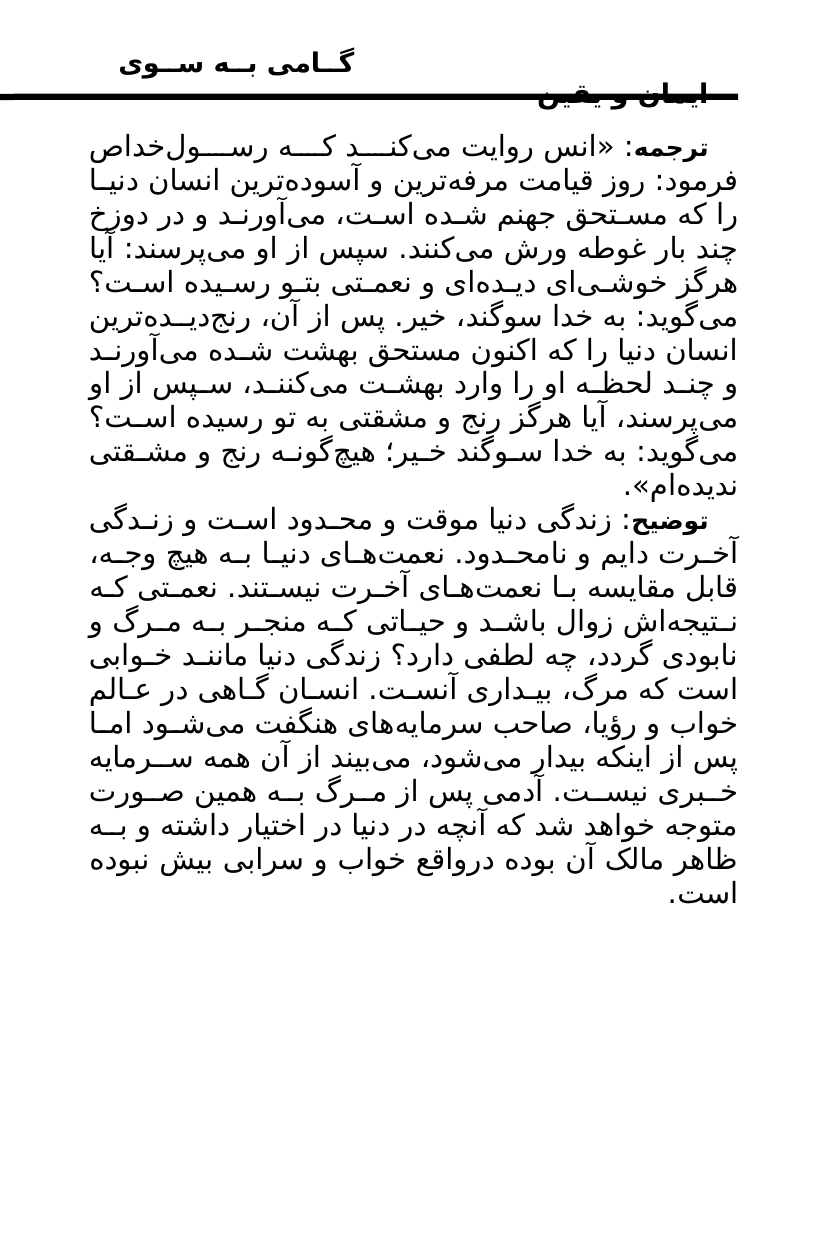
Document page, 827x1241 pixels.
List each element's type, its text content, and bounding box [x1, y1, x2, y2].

text توضیح: زندگی دنیا موقت و محدود است و زندگی آخرت دایم و نامحدود. نعمت‌های دنیا به هیچ وجه، قابل مقایسه با نعمت‌های آخرت نیستند. نعمتی که نتیجه‌اش زوال باشد و حیاتی که منجر به مرگ و نابودی گردد، چه لطفی دارد؟ زندگی دنیا مانند خوابی است که مرگ، بیداری آنست. انسان گاهی در عالم خواب و رؤیا، صاحب سرمایه‌های هنگفت می‌شود اما پس از اینکه بیدار می‌شود، می‌بیند از آن همه سرمایه خبری نیست. آدمی پس از مرگ به همین صورت متوجه خواهد شد که آنچه در دنیا در اختیار داشته و به ظاهر مالک آن بوده درواقع خواب و سرابی بیش نبوده است. [89, 503, 738, 910]
text ترجمه: «انس روایت می‌کند که رسول‌خداص فرمود: روز قیامت مرفه‌ترین و آسوده‌ترین انسان دنیا را که مستحق جهنم شده است، می‌آورند و در دوزخ چند بار غوطه ورش می‌کنند. سپس از او می‌پرسند: آیا هرگز خوشی‌ای دیده‌ای و نعمتی بتو رسیده است؟ می‌گوید: به خدا سوگند، خیر. پس از آن، رنج‌دیده‌ترین انسان دنیا را که اکنون مستحق بهشت شده می‌آورند و چند لحظه او را وارد بهشت می‌کنند، سپس از او می‌پرسند، آیا هرگز رنج و مشقتی به تو رسیده است؟ می‌گوید: به خدا سوگند خیر؛ هیچ‌گونه رنج و مشقتی ندیده‌ام». [89, 129, 738, 503]
